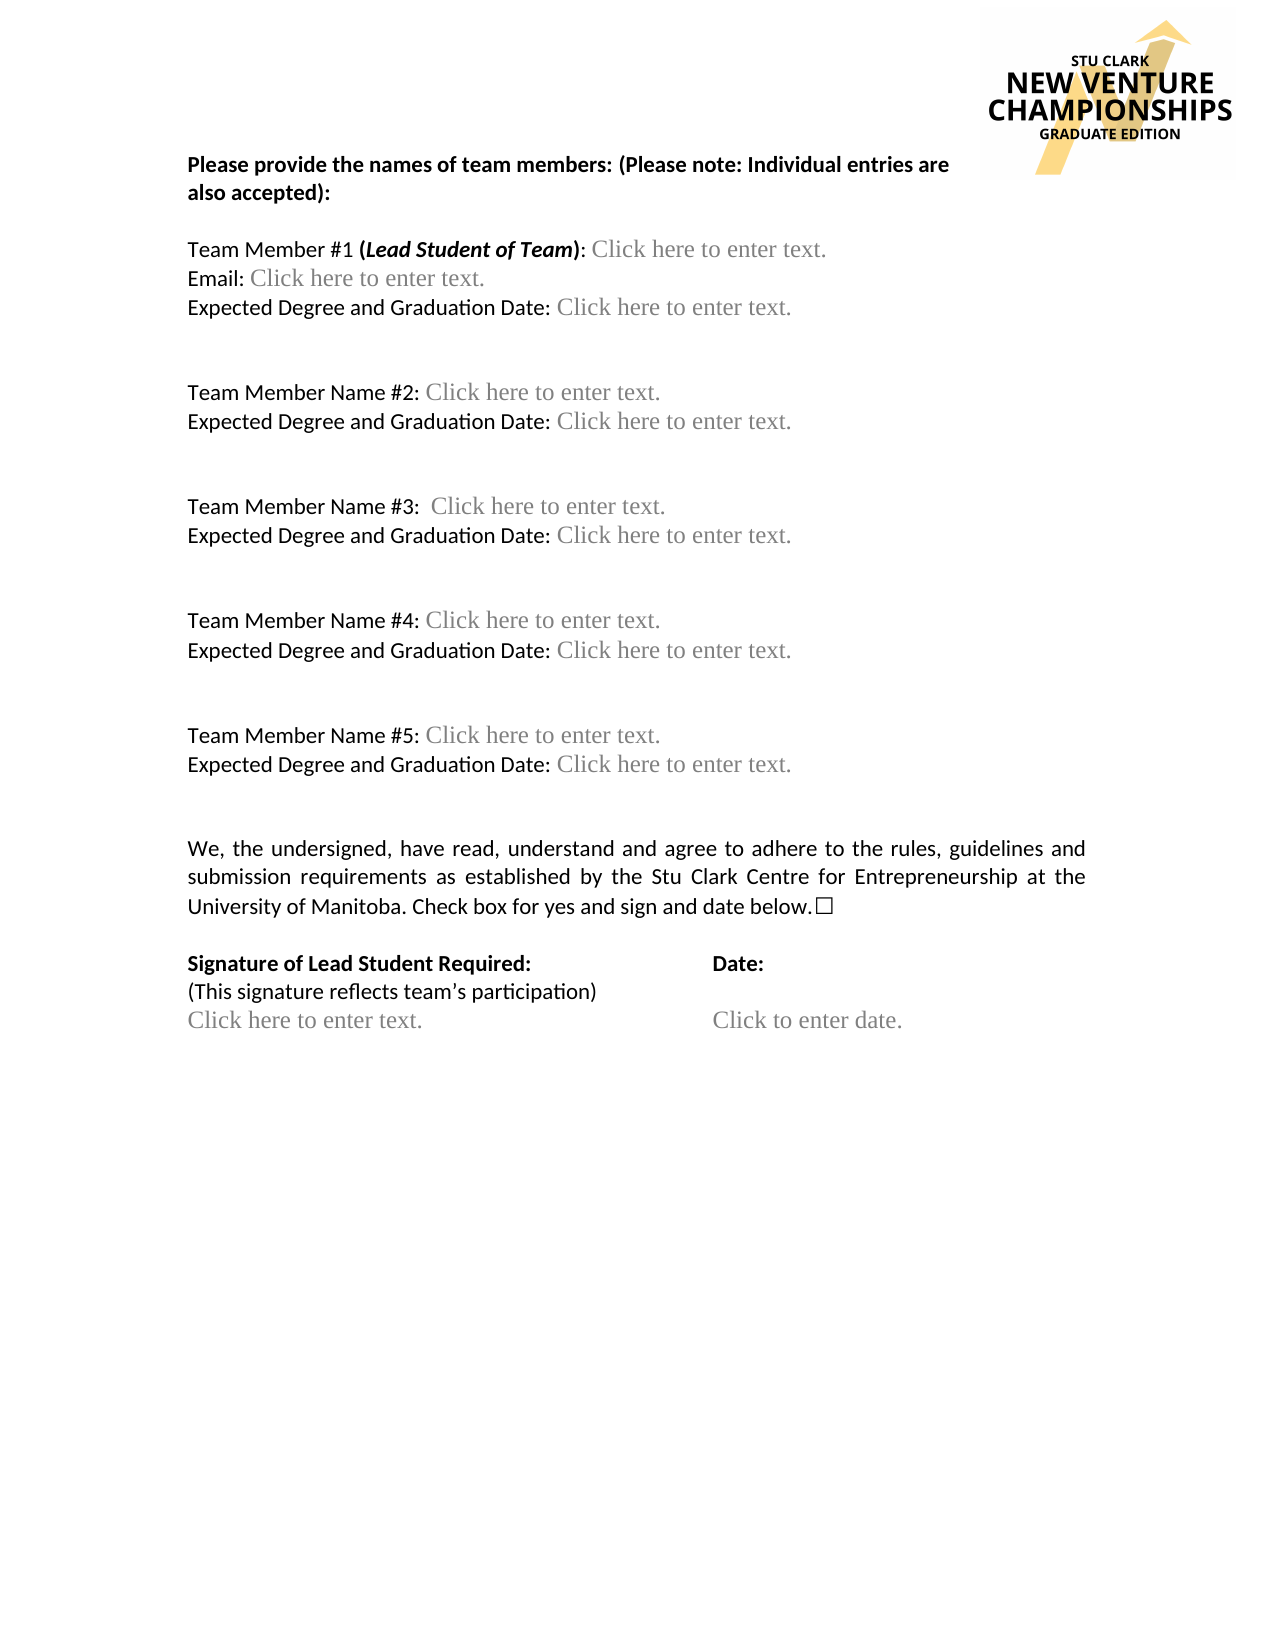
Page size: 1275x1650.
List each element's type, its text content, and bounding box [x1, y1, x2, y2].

text Email: Click here to enter text. [187, 263, 1087, 292]
text Expected Degree and Graduation Date: Click here to enter text. [187, 521, 1087, 549]
text Expected Degree and Graduation Date: Click here to enter text. [187, 406, 1087, 435]
text Team Member #1 (Lead Student of Team): Click here to enter text. [187, 234, 1087, 263]
text Click here to enter text. Click to enter date. [187, 1005, 1087, 1034]
text Team Member Name #2: Click here to enter text. [187, 377, 1087, 406]
text Signature of Lead Student Required: Date: [187, 949, 1087, 977]
text (This signature reflects team’s participation) [187, 977, 1087, 1005]
text Team Member Name #5: Click here to enter text. [187, 720, 1087, 749]
text Please provide the names of team members: (Please note: Individual entries are also accepted): [187, 150, 1087, 206]
text We, the undersigned, have read, understand and agree to adhere to the rules, guidelines and submission requirements as established by the Stu Clark Centre for Entrepreneurship at the University of Manitoba. Check box for yes and sign and date below.☐ [187, 834, 1087, 921]
text Team Member Name #4: Click here to enter text. [187, 606, 1087, 635]
picture [979, 7, 1237, 180]
text Expected Degree and Graduation Date: Click here to enter text. [187, 292, 1087, 321]
text Expected Degree and Graduation Date: Click here to enter text. [187, 749, 1087, 778]
text Expected Degree and Graduation Date: Click here to enter text. [187, 635, 1087, 664]
text Team Member Name #3: Click here to enter text. [187, 491, 1087, 521]
